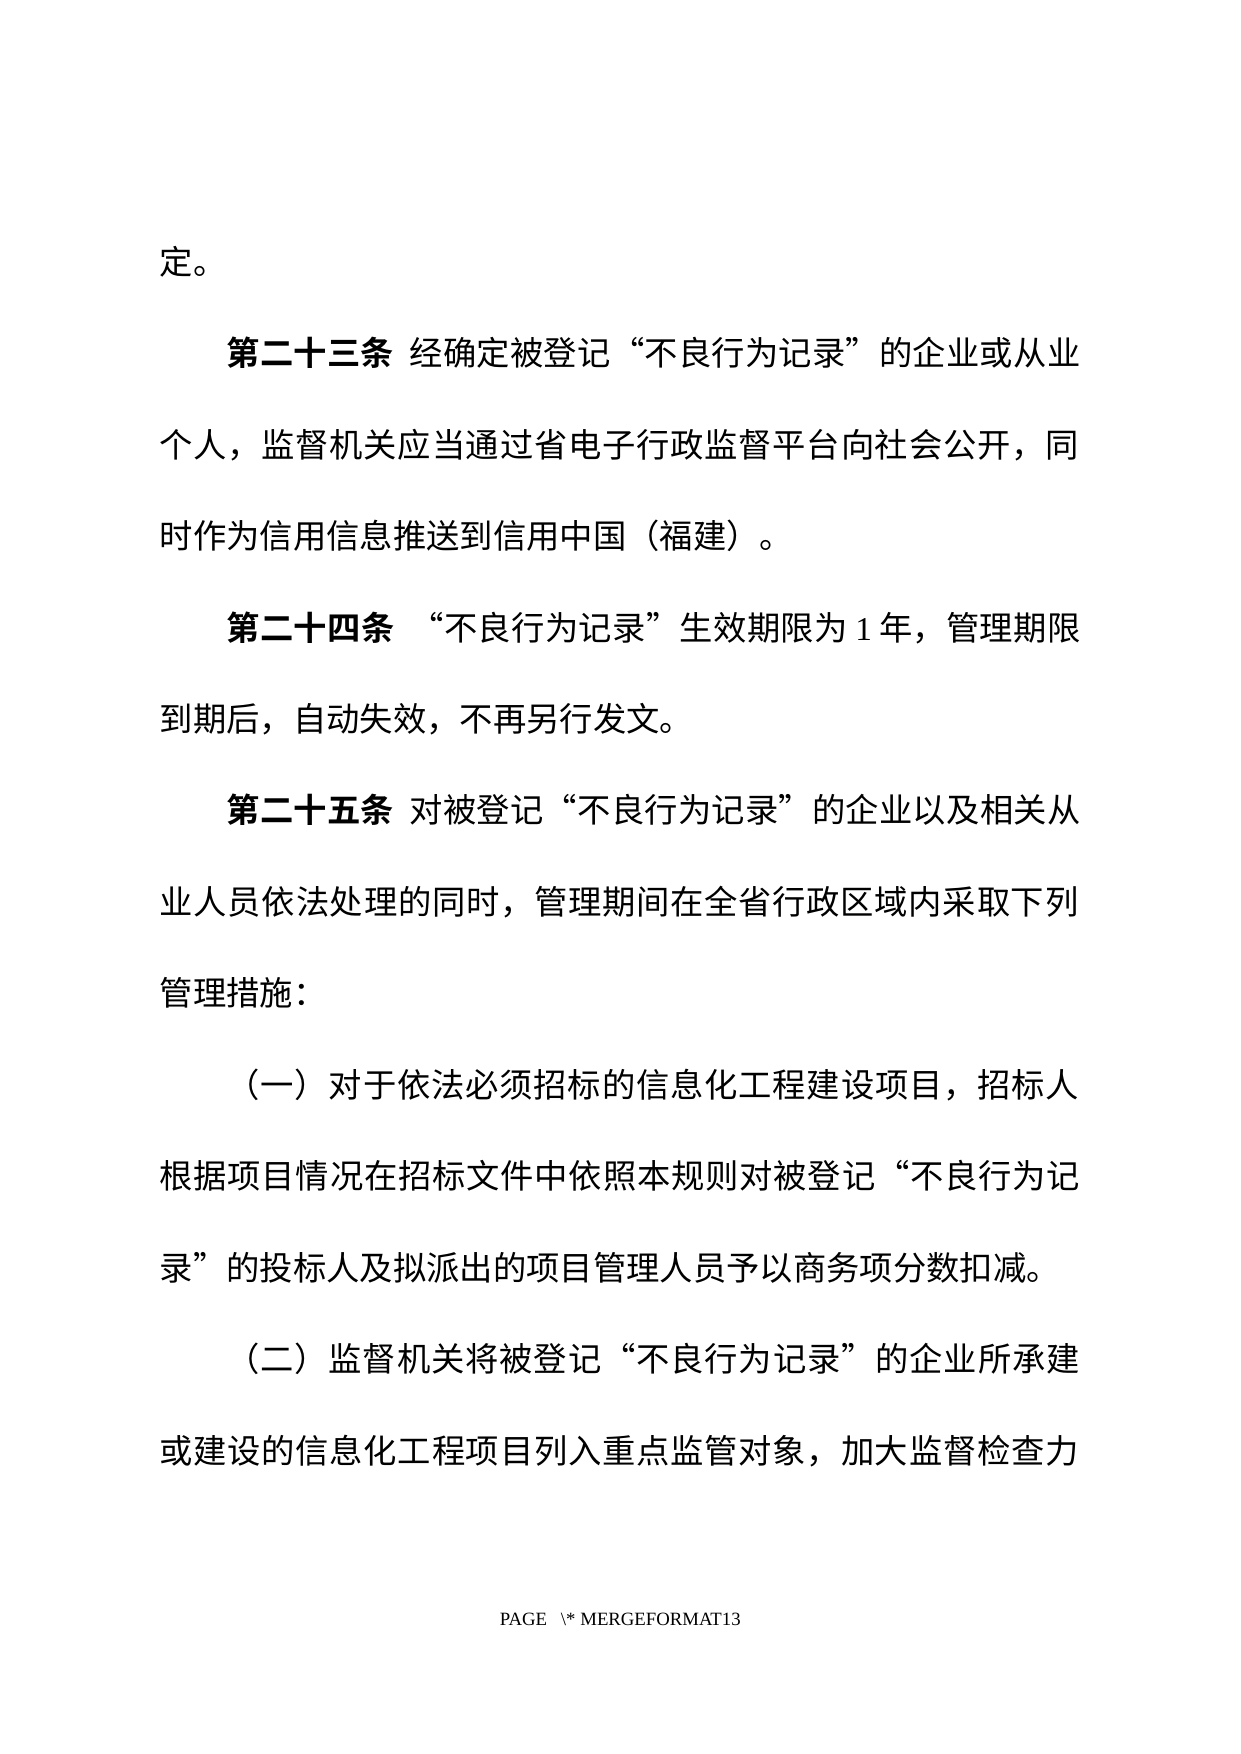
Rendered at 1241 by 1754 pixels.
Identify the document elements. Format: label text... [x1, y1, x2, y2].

text 第二十四条 “不良行为记录”生效期限为1年，管理期限到期后，自动失效，不再另行发文。 [159, 580, 1081, 763]
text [159, 1311, 1081, 1494]
text 第二十五条 对被登记“不良行为记录”的企业以及相关从业人员依法处理的同时，管理期间在全省行政区域内采取下列管理措施： [159, 763, 1081, 1037]
text （一）对于依法必须招标的信息化工程建设项目，招标人根据项目情况在招标文件中依照本规则对被登记“不良行为记录”的投标人及拟派出的项目管理人员予以商务项分数扣减。 [159, 1037, 1081, 1311]
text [159, 214, 1081, 305]
text 第二十三条 经确定被登记“不良行为记录”的企业或从业个人，监督机关应当通过省电子行政监督平台向社会公开，同时作为信用信息推送到信用中国（福建）。 [159, 305, 1081, 580]
